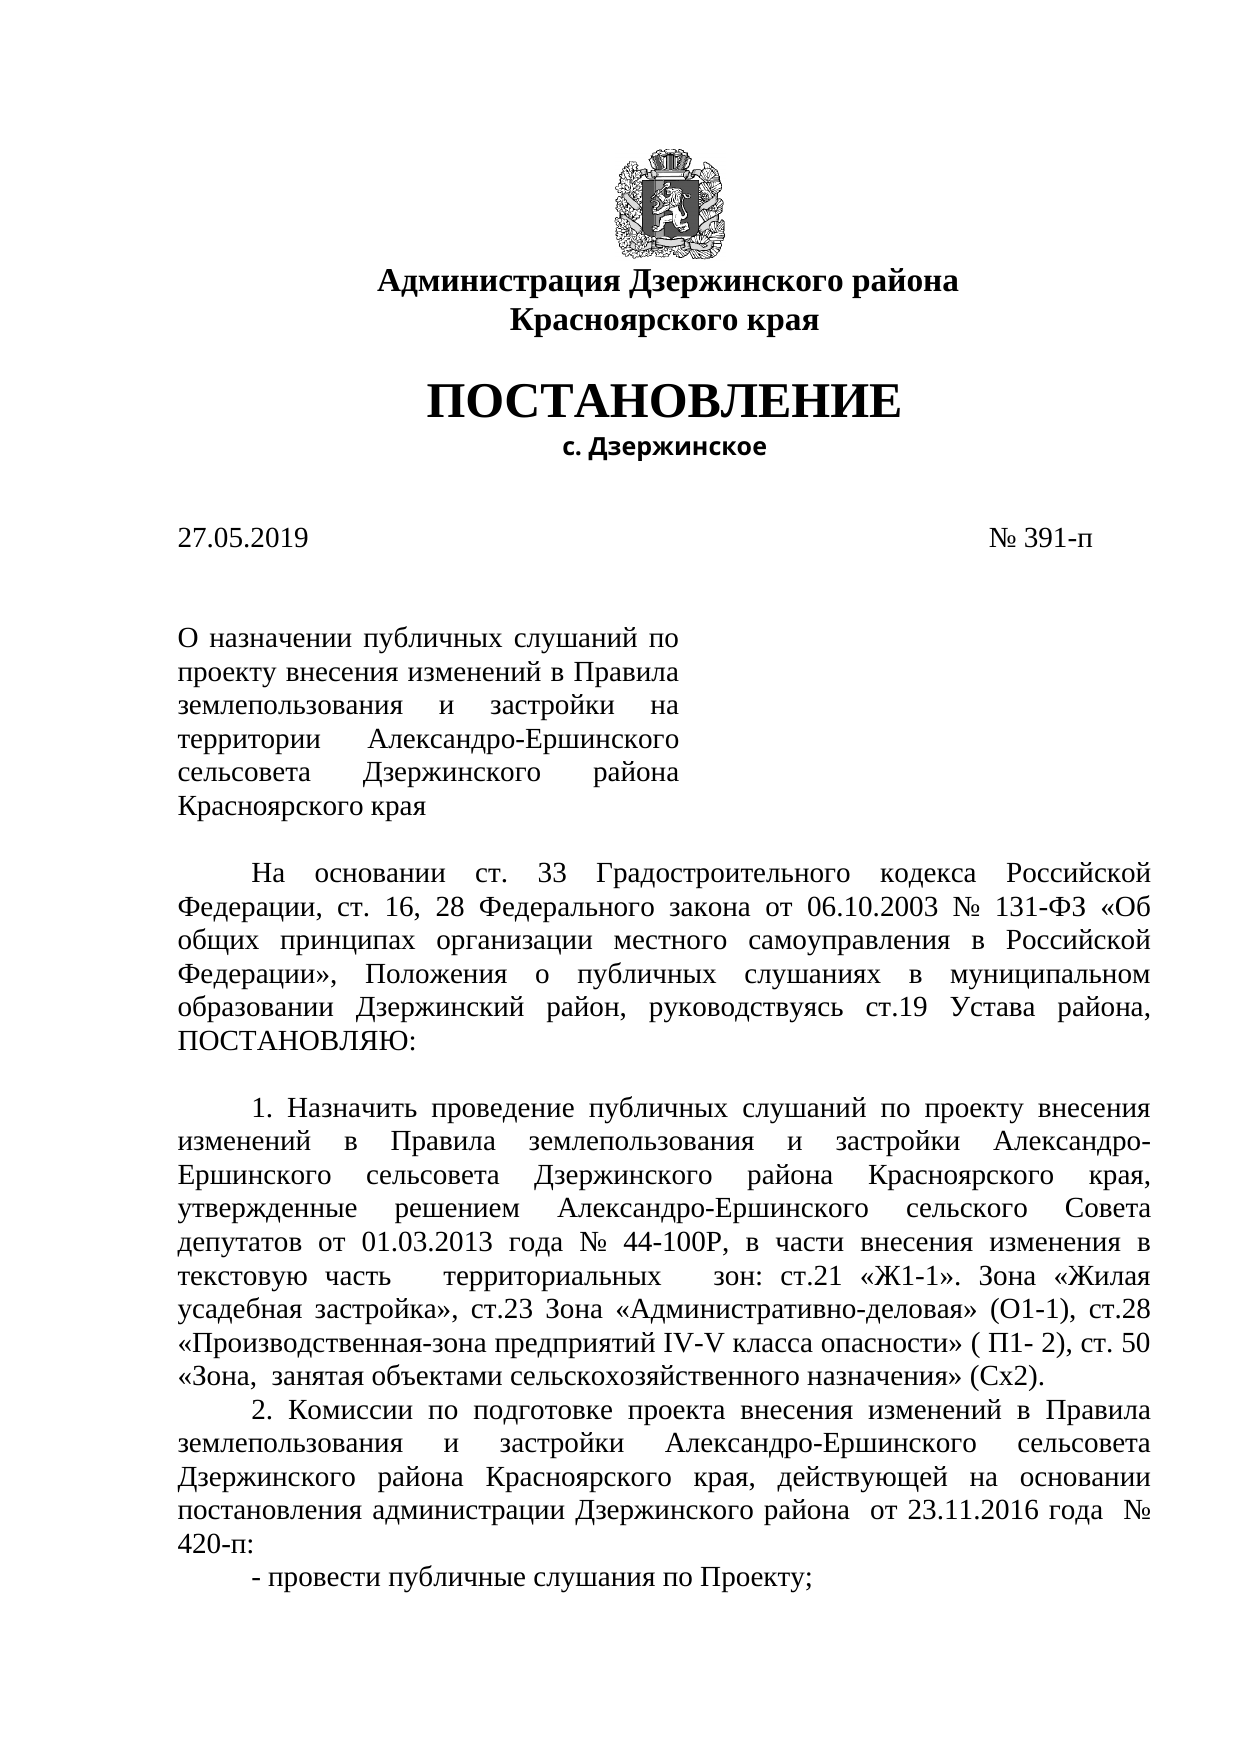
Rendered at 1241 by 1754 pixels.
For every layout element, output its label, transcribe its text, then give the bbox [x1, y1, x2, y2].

text О назначении публичных слушаний по проекту внесения изменений в Правила землепользования и застройки на территории Александро-Ершинского сельсовета Дзержинского района Красноярского края [177, 620, 679, 822]
picture [614, 149, 726, 261]
text На основании ст. 33 Градостроительного кодекса Российской Федерации, ст. 16, 28 Федерального закона от 06.10.2003 № 131-ФЗ «Об общих принципах организации местного самоуправления в Российской Федерации», Положения о публичных слушаниях в муниципальном образовании Дзержинский район, руководствуясь ст.19 Устава района, ПОСТАНОВЛЯЮ: [177, 855, 1152, 1056]
text Администрация Дзержинского района [173, 118, 1163, 299]
text 27.05.2019 № 391-п [177, 520, 1152, 553]
text 2. Комиссии по подготовке проекта внесения изменений в Правила землепользования и застройки Александро-Ершинского сельсовета Дзержинского района Красноярского края, действующей на основании постановления администрации Дзержинского района от 23.11.2016 года № 420-п: [177, 1392, 1152, 1559]
text 1. Назначить проведение публичных слушаний по проекту внесения изменений в Правила землепользования и застройки Александро-Ершинского сельсовета Дзержинского района Красноярского края, утвержденные решением Александро-Ершинского сельского Совета депутатов от 01.03.2013 года № 44-100Р, в части внесения изменения в текстовую часть территориальных зон: ст.21 «Ж1-1». Зона «Жилая усадебная застройка», ст.23 Зона «Административно-деловая» (О1-1), ст.28 «Производственная-зона предприятий IV-V класса опасности» ( П1- 2), ст. 50 «Зона, занятая объектами сельскохозяйственного назначения» (Сх2). [177, 1090, 1152, 1392]
text Красноярского края [177, 299, 1152, 337]
text с. Дзержинское [177, 428, 1152, 462]
text - провести публичные слушания по Проекту; [177, 1559, 1152, 1593]
text ПОСТАНОВЛЕНИЕ [177, 371, 1152, 428]
